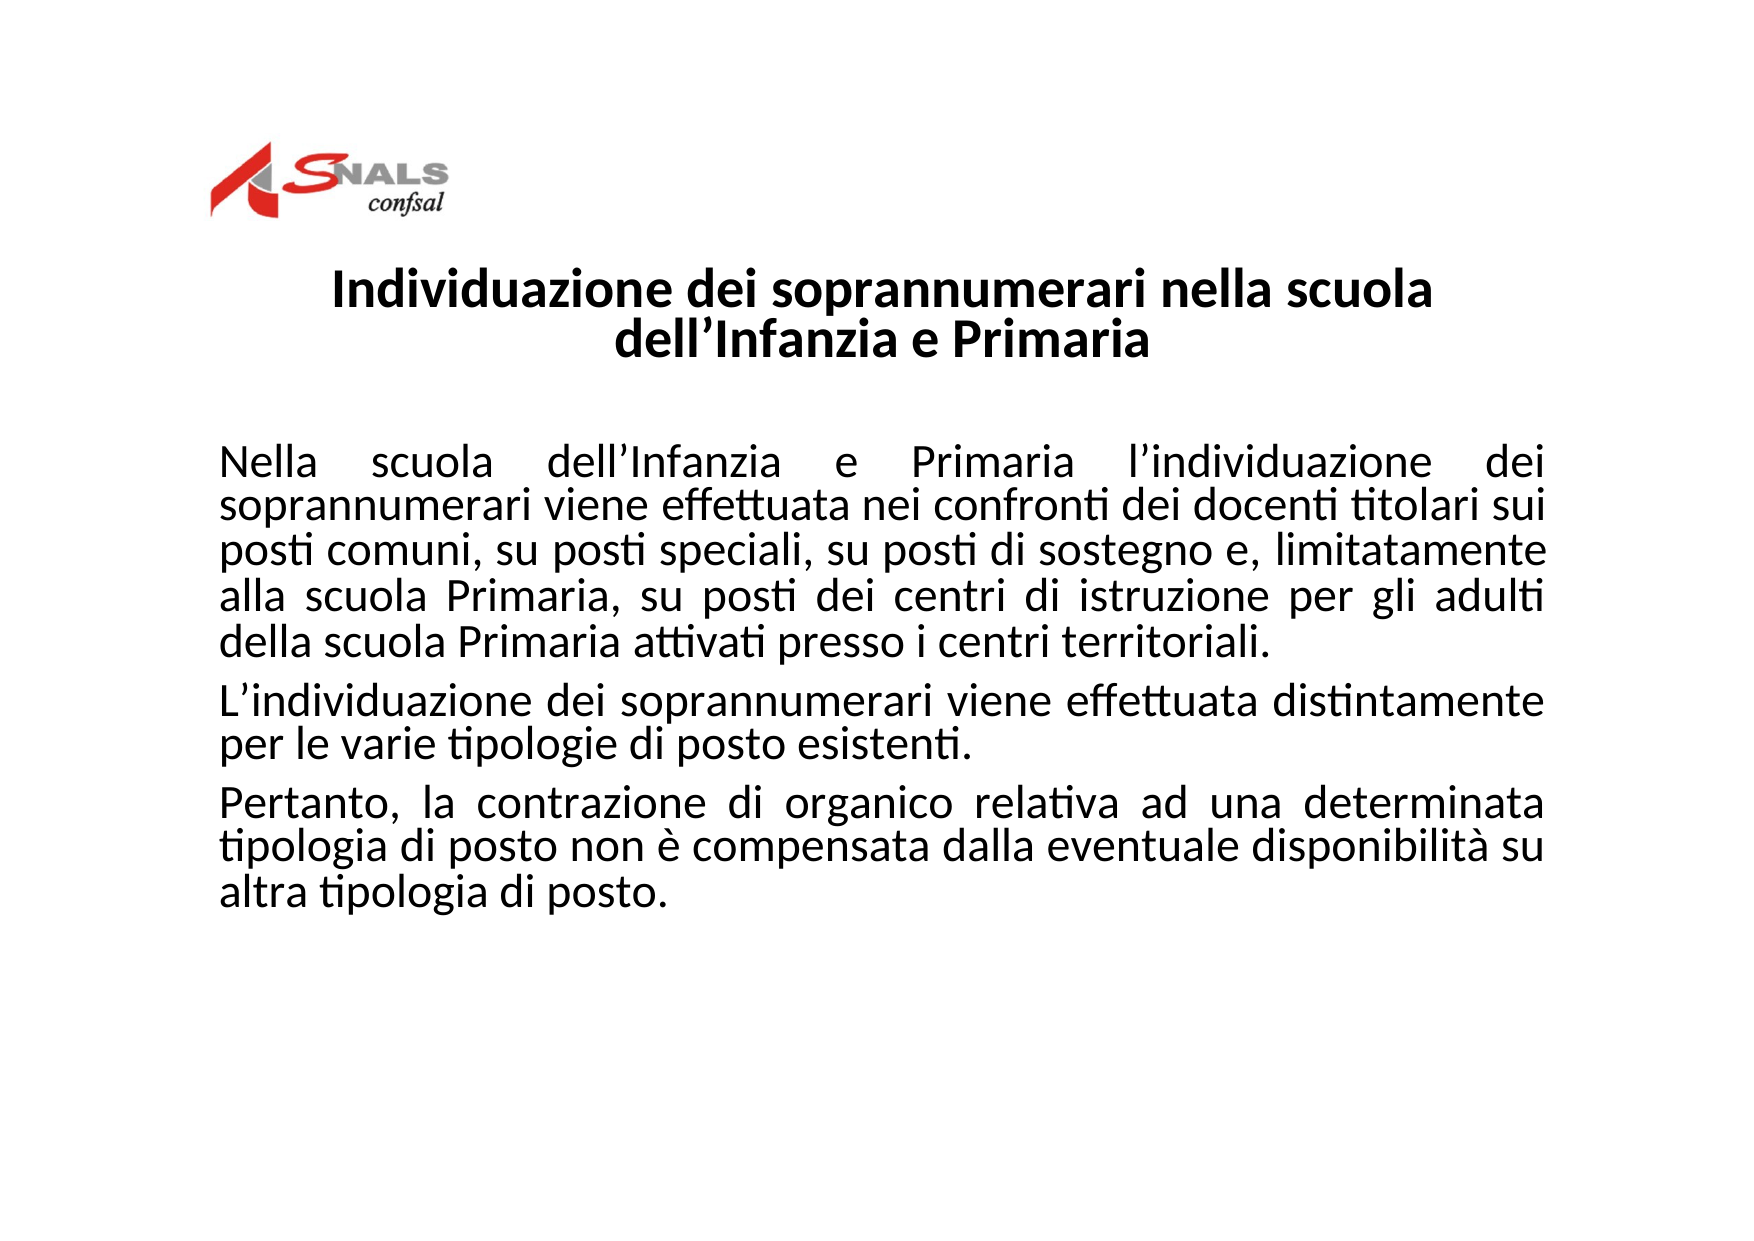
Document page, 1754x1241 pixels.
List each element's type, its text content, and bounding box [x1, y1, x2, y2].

text Pertanto, la contrazione di organico relativa ad una determinata tipologia di posto non è compensata dalla eventuale disponibilità su altra tipologia di posto. [218, 782, 1547, 919]
picture [203, 133, 450, 221]
text L’individuazione dei soprannumerari viene effettuata distintamente per le varie tipologie di posto esistenti. [218, 680, 1547, 771]
text Individuazione dei soprannumerari nella scuola dell’Infanzia e Primaria [331, 265, 1558, 372]
text Nella scuola dell’Infanzia e Primaria l’individuazione dei soprannumerari viene effettuata nei confronti dei docenti titolari sui posti comuni, su posti speciali, su posti di sostegno e, limitatamente alla scuola Primaria, su posti dei centri di istruzione per gli adulti della scuola Primaria attivati presso i centri territoriali. [218, 441, 1547, 669]
